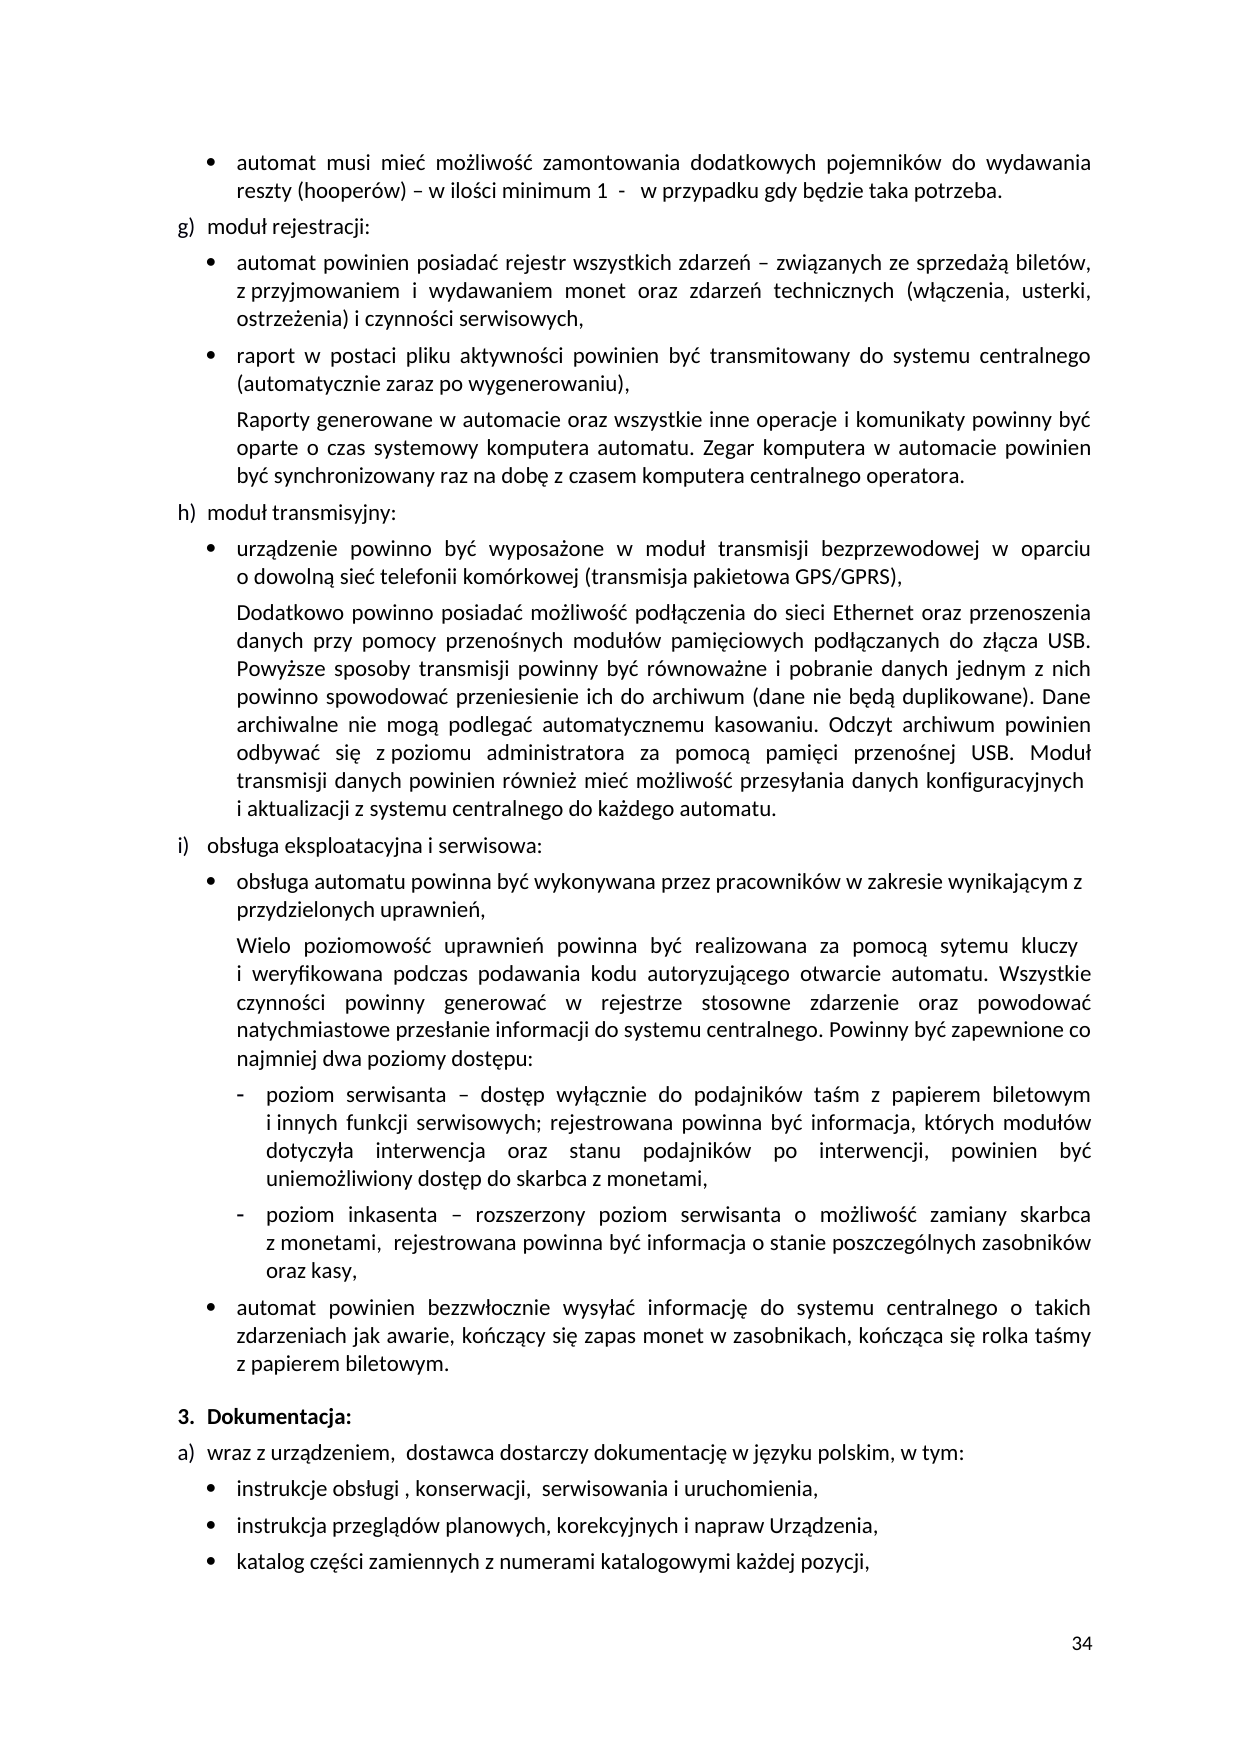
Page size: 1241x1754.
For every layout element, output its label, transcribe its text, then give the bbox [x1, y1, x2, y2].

list katalog części zamiennych z numerami katalogowymi każdej pozycji, [207, 1547, 1092, 1575]
list moduł rejestracji: [177, 212, 1092, 240]
list obsługa automatu powinna być wykonywana przez pracowników w zakresie wynikającym z przydzielonych uprawnień, [207, 867, 1092, 923]
text Wielo poziomowość uprawnień powinna być realizowana za pomocą sytemu kluczy i weryfikowana podczas podawania kodu autoryzującego otwarcie automatu. Wszystkie czynności powinny generować w rejestrze stosowne zdarzenie oraz powodować natychmiastowe przesłanie informacji do systemu centralnego. Powinny być zapewnione co najmniej dwa poziomy dostępu: [236, 932, 1092, 1072]
list automat powinien bezzwłocznie wysyłać informację do systemu centralnego o takich zdarzeniach jak awarie, kończący się zapas monet w zasobnikach, kończąca się rolka taśmy z papierem biletowym. [207, 1293, 1092, 1377]
list urządzenie powinno być wyposażone w moduł transmisji bezprzewodowej w oparciu o dowolną sieć telefonii komórkowej (transmisja pakietowa GPS/GPRS), [207, 534, 1092, 590]
list obsługa eksploatacyjna i serwisowa: [177, 831, 1092, 859]
list automat powinien posiadać rejestr wszystkich zdarzeń – związanych ze sprzedażą biletów, z przyjmowaniem i wydawaniem monet oraz zdarzeń technicznych (włączenia, usterki, ostrzeżenia) i czynności serwisowych, [207, 248, 1092, 332]
list automat musi mieć możliwość zamontowania dodatkowych pojemników do wydawania reszty (hooperów) – w ilości minimum 1 - w przypadku gdy będzie taka potrzeba. [207, 148, 1092, 204]
text Dodatkowo powinno posiadać możliwość podłączenia do sieci Ethernet oraz przenoszenia danych przy pomocy przenośnych modułów pamięciowych podłączanych do złącza USB. Powyższe sposoby transmisji powinny być równoważne i pobranie danych jednym z nich powinno spowodować przeniesienie ich do archiwum (dane nie będą duplikowane). Dane archiwalne nie mogą podlegać automatycznemu kasowaniu. Odczyt archiwum powinien odbywać się z poziomu administratora za pomocą pamięci przenośnej USB. Moduł transmisji danych powinien również mieć możliwość przesyłania danych konfiguracyjnych i aktualizacji z systemu centralnego do każdego automatu. [236, 598, 1092, 822]
list poziom serwisanta – dostęp wyłącznie do podajników taśm z papierem biletowym i innych funkcji serwisowych; rejestrowana powinna być informacja, których modułów dotyczyła interwencja oraz stanu podajników po interwencji, powinien być uniemożliwiony dostęp do skarbca z monetami, [236, 1080, 1092, 1192]
list Dokumentacja: [177, 1402, 1092, 1430]
list wraz z urządzeniem, dostawca dostarczy dokumentację w języku polskim, w tym: [177, 1438, 1092, 1466]
list instrukcja przeglądów planowych, korekcyjnych i napraw Urządzenia, [207, 1511, 1092, 1539]
list instrukcje obsługi , konserwacji, serwisowania i uruchomienia, [207, 1474, 1092, 1503]
text Raporty generowane w automacie oraz wszystkie inne operacje i komunikaty powinny być oparte o czas systemowy komputera automatu. Zegar komputera w automacie powinien być synchronizowany raz na dobę z czasem komputera centralnego operatora. [236, 405, 1092, 489]
list raport w postaci pliku aktywności powinien być transmitowany do systemu centralnego (automatycznie zaraz po wygenerowaniu), [207, 341, 1092, 397]
list poziom inkasenta – rozszerzony poziom serwisanta o możliwość zamiany skarbca z monetami, rejestrowana powinna być informacja o stanie poszczególnych zasobników oraz kasy, [236, 1200, 1092, 1284]
list moduł transmisyjny: [177, 498, 1092, 526]
